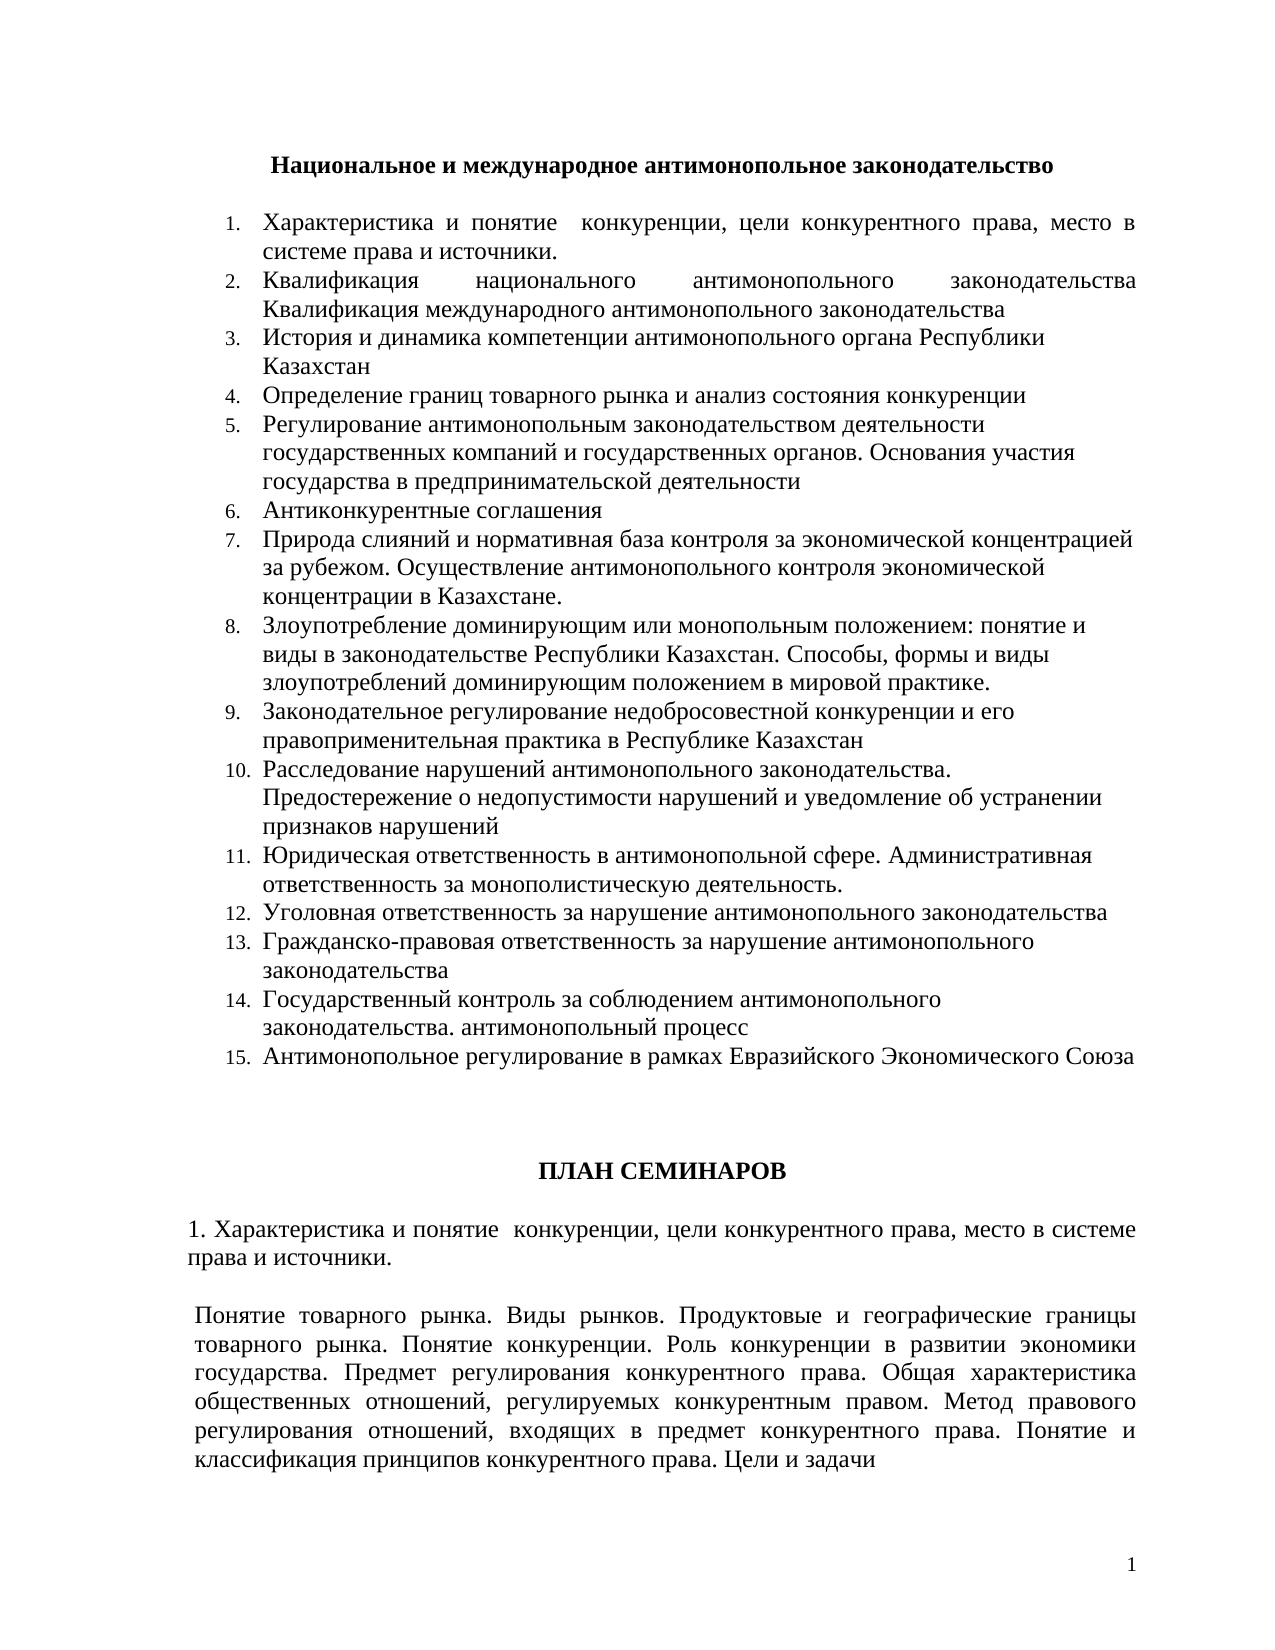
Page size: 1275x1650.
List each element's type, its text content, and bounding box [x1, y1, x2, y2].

list Квалификация национального антимонопольного законодательства Квалификация международного антимонопольного законодательства [225, 265, 1137, 322]
list Законодательное регулирование недобросовестной конкуренции и его правоприменительная практика в Республике Казахстан [225, 696, 1137, 754]
list Расследование нарушений антимонопольного законодательства. Предостережение о недопустимости нарушений и уведомление об устранении признаков нарушений [225, 754, 1137, 840]
list Антимонопольное регулирование в рамках Евразийского Экономического Союза [225, 1041, 1137, 1070]
text Национальное и международное антимонопольное законодательство [187, 150, 1137, 179]
list Уголовная ответственность за нарушение антимонопольного законодательства [225, 897, 1137, 926]
list Юридическая ответственность в антимонопольной сфере. Административная ответственность за монополистическую деятельность. [225, 840, 1137, 897]
list Регулирование антимонопольным законодательством деятельности государственных компаний и государственных органов. Основания участия государства в предпринимательской деятельности [225, 409, 1137, 495]
list Гражданско-правовая ответственность за нарушение антимонопольного законодательства [225, 926, 1137, 984]
list Природа слияний и нормативная база контроля за экономической концентрацией за рубежом. Осуществление антимонопольного контроля экономической концентрации в Казахстане. [225, 524, 1137, 610]
text 1. Характеристика и понятие конкуренции, цели конкурентного права, место в системе права и источники. [187, 1214, 1137, 1271]
text ПЛАН СЕМИНАРОВ [187, 1156, 1137, 1185]
list Определение границ товарного рынка и анализ состояния конкуренции [225, 380, 1137, 409]
list Злоупотребление доминирующим или монопольным положением: понятие и виды в законодательстве Республики Казахстан. Способы, формы и виды злоупотреблений доминирующим положением в мировой практике. [225, 610, 1137, 696]
list История и динамика компетенции антимонопольного органа Республики Казахстан [225, 322, 1137, 380]
list Государственный контроль за соблюдением антимонопольного законодательства. антимонопольный процесс [225, 984, 1137, 1041]
list Характеристика и понятие конкуренции, цели конкурентного права, место в системе права и источники. [225, 207, 1137, 265]
list Антиконкурентные соглашения [225, 495, 1137, 524]
text Понятие товарного рынка. Виды рынков. Продуктовые и географические границы товарного рынка. Понятие конкуренции. Роль конкуренции в развитии экономики государства. Предмет регулирования конкурентного права. Общая характеристика общественных отношений, регулируемых конкурентным правом. Метод правового регулирования отношений, входящих в предмет конкурентного права. Понятие и классификация принципов конкурентного права. Цели и задачи [194, 1300, 1137, 1472]
